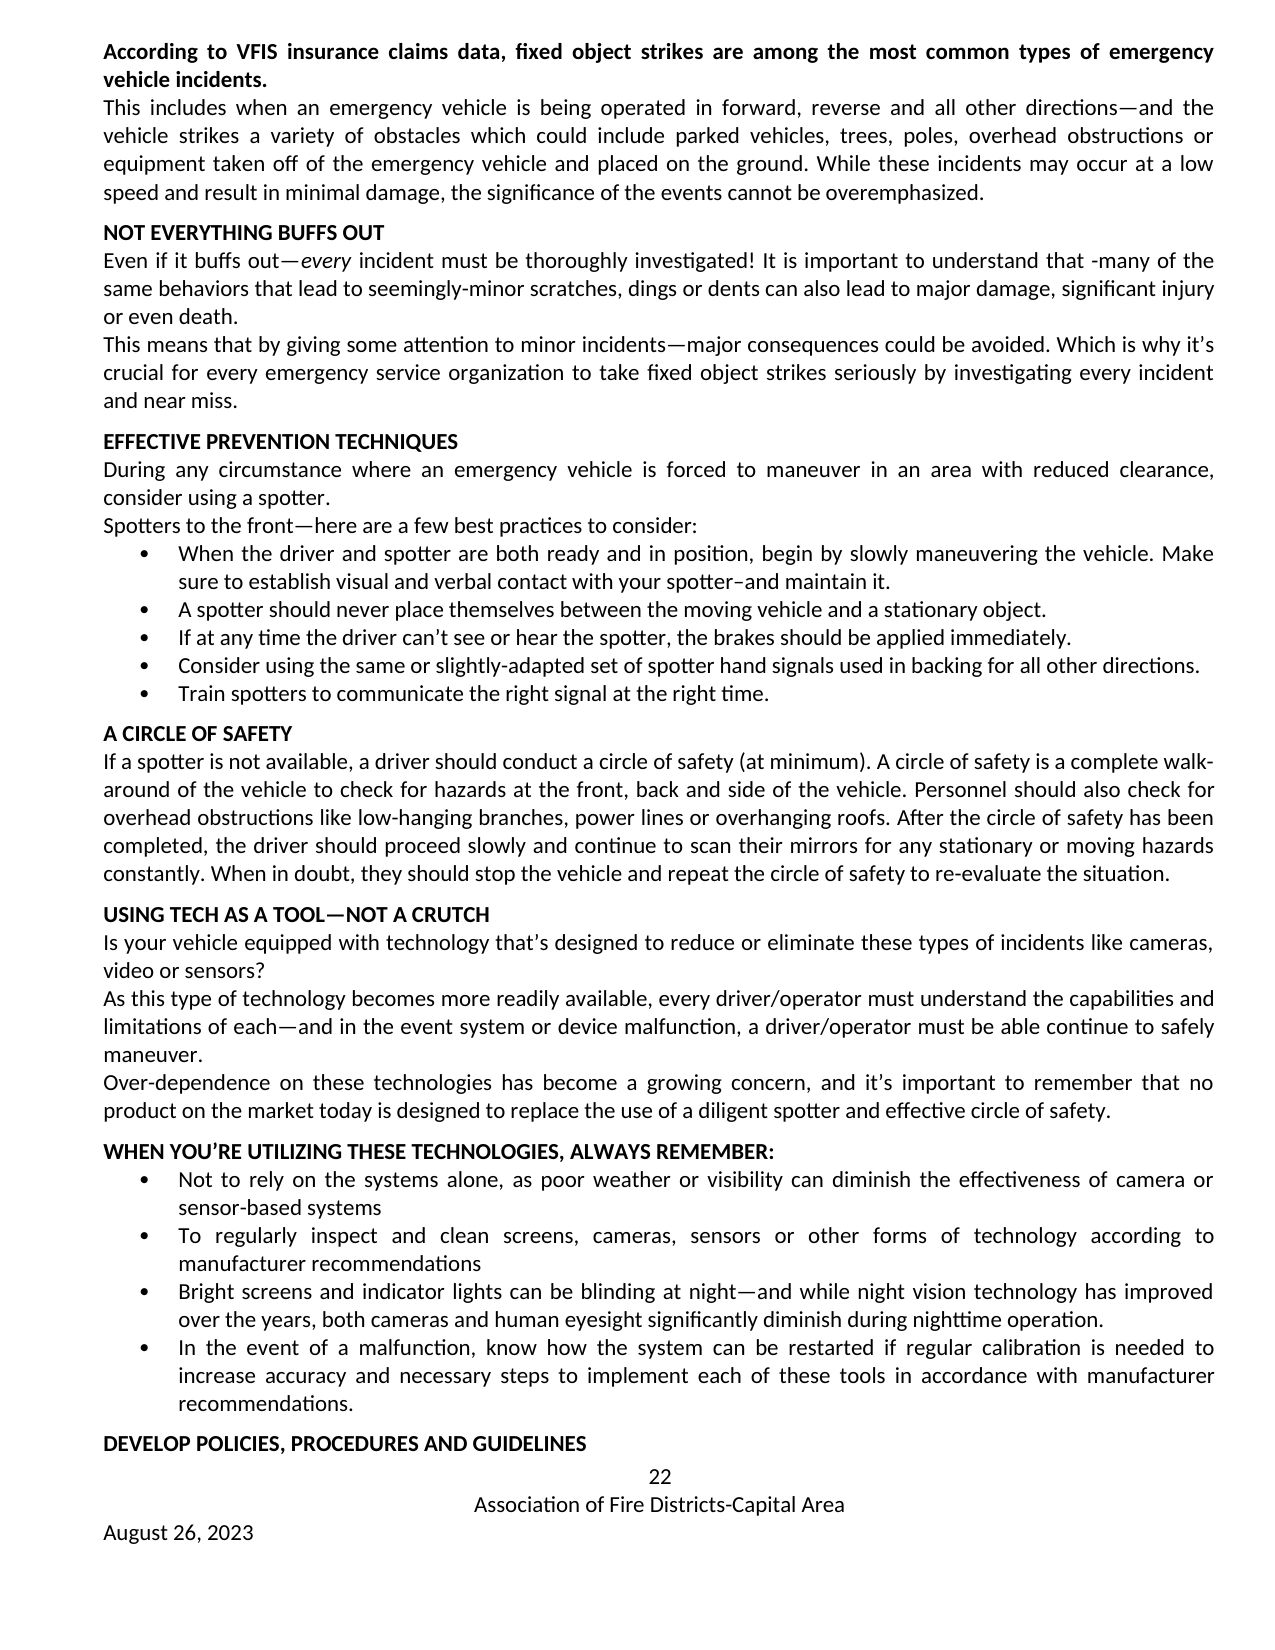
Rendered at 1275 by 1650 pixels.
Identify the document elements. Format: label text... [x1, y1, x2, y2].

text If a spotter is not available, a driver should conduct a circle of safety (at minimum). A circle of safety is a complete walk-around of the vehicle to check for hazards at the front, back and side of the vehicle. Personnel should also check for overhead obstructions like low-hanging branches, power lines or overhanging roofs. After the circle of safety has been completed, the driver should proceed slowly and continue to scan their mirrors for any stationary or moving hazards constantly. When in doubt, they should stop the vehicle and repeat the circle of safety to re-evaluate the situation. [103, 747, 1216, 888]
text This includes when an emergency vehicle is being operated in forward, reverse and all other directions—and the vehicle strikes a variety of obstacles which could include parked vehicles, trees, poles, overhead obstructions or equipment taken off of the emergency vehicle and placed on the ground. While these incidents may occur at a low speed and result in minimal damage, the significance of the events cannot be overemphasized. [103, 93, 1216, 206]
text WHEN YOU’RE UTILIZING THESE TECHNOLOGIES, ALWAYS REMEMBER: [103, 1137, 1216, 1165]
text Over-dependence on these technologies has become a growing concern, and it’s important to remember that no product on the market today is designed to replace the use of a diligent spotter and effective circle of safety. [103, 1068, 1216, 1124]
text According to VFIS insurance claims data, fixed object strikes are among the most common types of emergency vehicle incidents. [103, 37, 1216, 93]
text Spotters to the front—here are a few best practices to consider: [103, 511, 1216, 539]
text EFFECTIVE PREVENTION TECHNIQUES [103, 427, 1216, 455]
text A CIRCLE OF SAFETY [103, 719, 1216, 747]
list To regularly inspect and clean screens, cameras, sensors or other forms of technology according to manufacturer recommendations [141, 1221, 1216, 1277]
text As this type of technology becomes more readily available, every driver/operator must understand the capabilities and limitations of each—and in the event system or device malfunction, a driver/operator must be able continue to safely maneuver. [103, 984, 1216, 1068]
list Train spotters to communicate the right signal at the right time. [141, 679, 1216, 707]
list Consider using the same or slightly-adapted set of spotter hand signals used in backing for all other directions. [141, 651, 1216, 679]
list A spotter should never place themselves between the moving vehicle and a stationary object. [141, 595, 1216, 623]
list Not to rely on the systems alone, as poor weather or visibility can diminish the effectiveness of camera or sensor-based systems [141, 1165, 1216, 1221]
text This means that by giving some attention to minor incidents—major consequences could be avoided. Which is why it’s crucial for every emergency service organization to take fixed object strikes seriously by investigating every incident and near miss. [103, 330, 1216, 414]
text Even if it buffs out—every incident must be thoroughly investigated! It is important to understand that -many of the same behaviors that lead to seemingly-minor scratches, dings or dents can also lead to major damage, significant injury or even death. [103, 246, 1216, 330]
list Bright screens and indicator lights can be blinding at night—and while night vision technology has improved over the years, both cameras and human eyesight significantly diminish during nighttime operation. [141, 1277, 1216, 1333]
text USING TECH AS A TOOL—NOT A CRUTCH [103, 900, 1216, 928]
list When the driver and spotter are both ready and in position, begin by slowly maneuvering the vehicle. Make sure to establish visual and verbal contact with your spotter–and maintain it. [141, 539, 1216, 595]
list If at any time the driver can’t see or hear the spotter, the brakes should be applied immediately. [141, 623, 1216, 651]
text NOT EVERYTHING BUFFS OUT [103, 218, 1216, 246]
text DEVELOP POLICIES, PROCEDURES AND GUIDELINES [103, 1429, 1216, 1457]
list In the event of a malfunction, know how the system can be restarted if regular calibration is needed to increase accuracy and necessary steps to implement each of these tools in accordance with manufacturer recommendations. [141, 1333, 1216, 1417]
text Is your vehicle equipped with technology that’s designed to reduce or eliminate these types of incidents like cameras, video or sensors? [103, 928, 1216, 984]
text During any circumstance where an emergency vehicle is forced to maneuver in an area with reduced clearance, consider using a spotter. [103, 455, 1216, 511]
